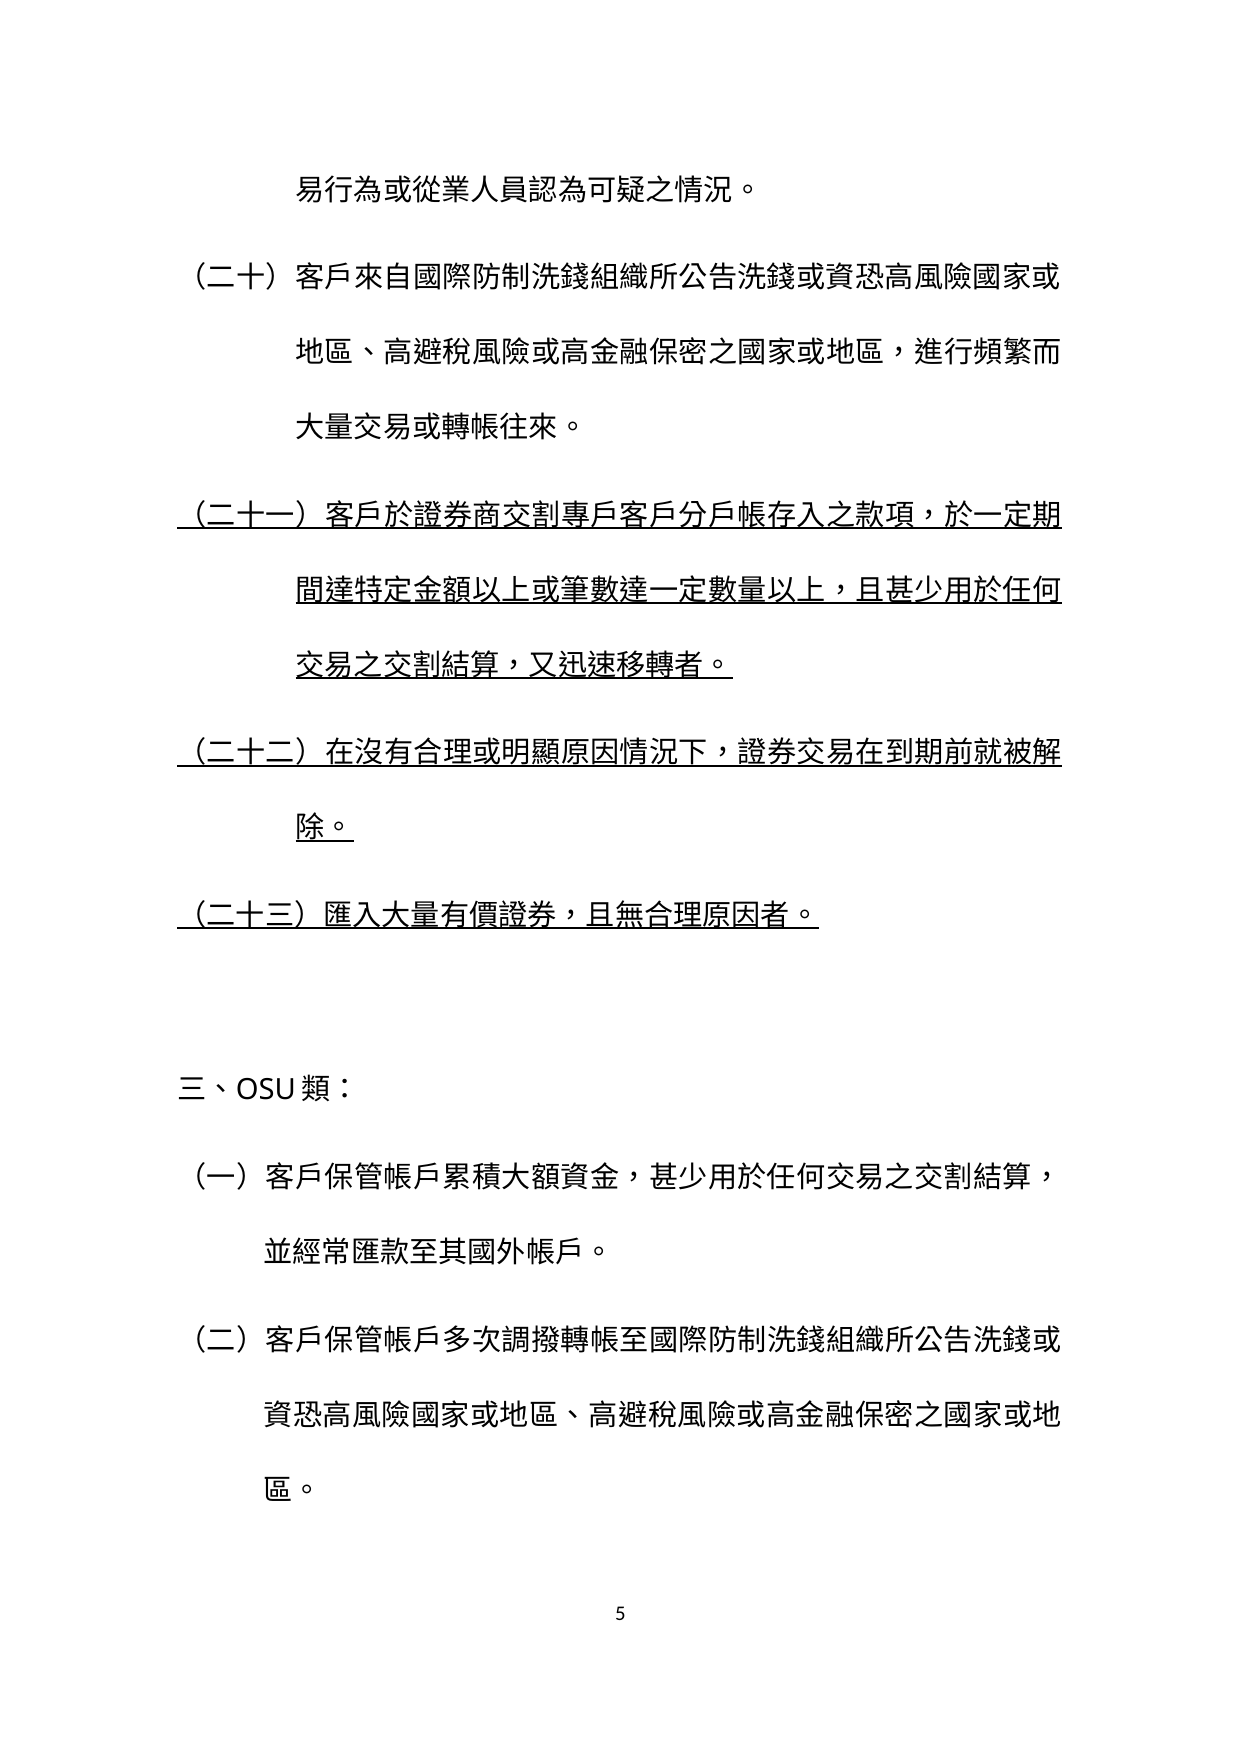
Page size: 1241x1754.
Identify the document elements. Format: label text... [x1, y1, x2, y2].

text （一）客戶保管帳戶累積大額資金，甚少用於任何交易之交割結算，並經常匯款至其國外帳戶。 [177, 1137, 1063, 1287]
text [177, 150, 1063, 225]
text （二十三）匯入大量有價證券，且無合理原因者。 [177, 875, 1063, 950]
text （二十二）在沒有合理或明顯原因情況下，證券交易在到期前就被解除。 [177, 712, 1063, 862]
text 三、OSU類： [177, 1050, 1063, 1125]
text （二十）客戶來自國際防制洗錢組織所公告洗錢或資恐高風險國家或地區、高避稅風險或高金融保密之國家或地區，進行頻繁而大量交易或轉帳往來。 [177, 237, 1063, 462]
text （二）客戶保管帳戶多次調撥轉帳至國際防制洗錢組織所公告洗錢或資恐高風險國家或地區、高避稅風險或高金融保密之國家或地區。 [177, 1300, 1063, 1525]
text （二十一）客戶於證券商交割專戶客戶分戶帳存入之款項，於一定期間達特定金額以上或筆數達一定數量以上，且甚少用於任何交易之交割結算，又迅速移轉者。 [177, 475, 1063, 700]
